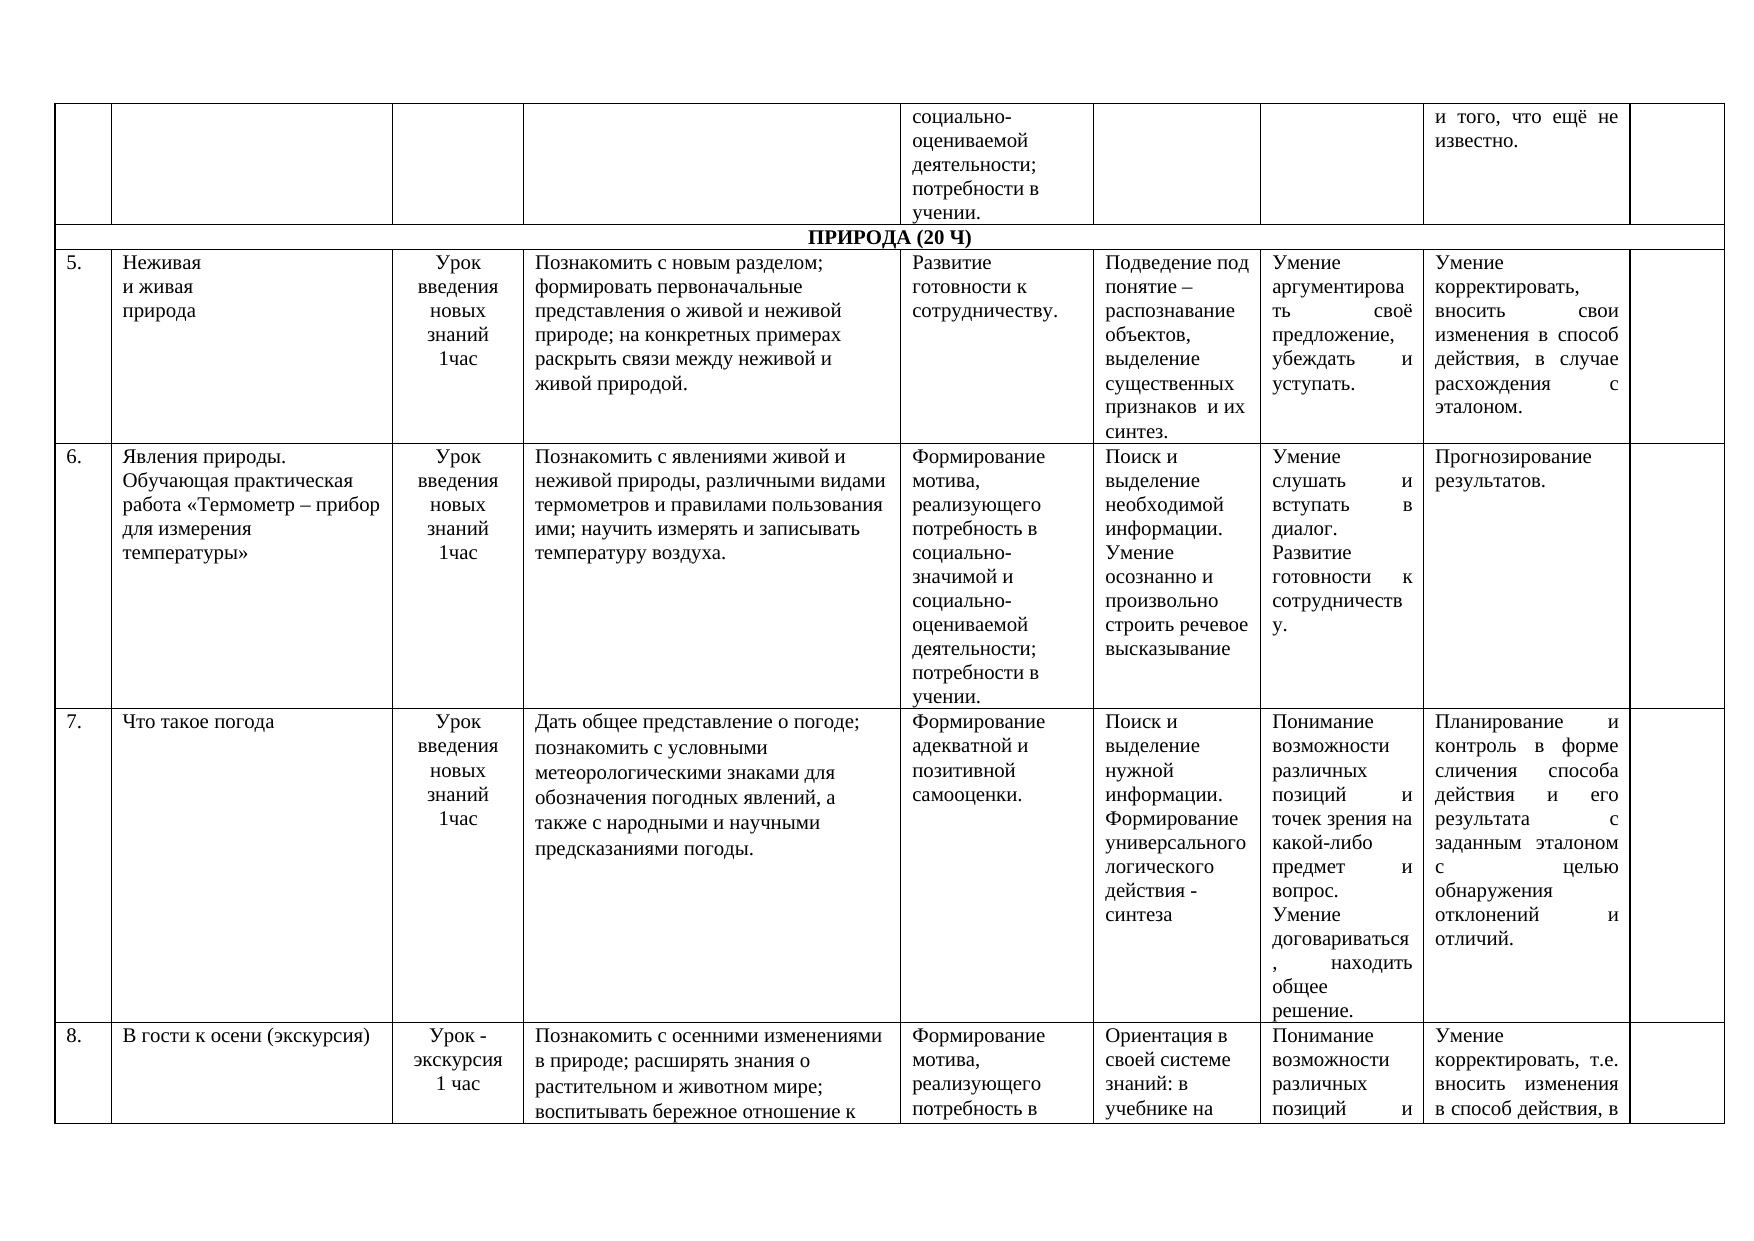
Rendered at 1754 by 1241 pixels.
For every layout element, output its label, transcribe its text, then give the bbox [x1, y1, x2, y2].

table_cell 5. [56, 250, 111, 443]
table_cell [1631, 250, 1724, 443]
table_cell Поиск и выделение нужной информации. Формирование универсального логического действия - синтеза [1094, 709, 1260, 1022]
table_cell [1424, 1023, 1629, 1123]
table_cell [393, 1023, 523, 1123]
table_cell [1094, 104, 1260, 224]
table_cell Понимание возможности различных позиций и точек зрения на какой-либо предмет и вопрос. Умение договариваться, находить общее решение. [1261, 709, 1423, 1022]
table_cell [1424, 104, 1629, 224]
table_cell Дать общее представление о погоде; познакомить с условными метеорологическими знаками для обозначения погодных явлений, а также с народными и научными предсказаниями погоды. [524, 709, 900, 1022]
table_cell ПРИРОДА (20 Ч) [56, 225, 1724, 249]
table_cell 8. [56, 1023, 111, 1123]
table_cell 6. [56, 444, 111, 708]
table_cell [1631, 709, 1724, 1022]
table_cell Познакомить с новым разделом; формировать первоначальные представления о живой и неживой природе; на конкретных примерах раскрыть связи между неживой и живой природой. [524, 250, 900, 443]
table_cell Развитие готовности к сотрудничеству. [901, 250, 1093, 443]
table_cell Формирование мотива, реализующего потребность в социально-значимой и социально-оцениваемой деятельности; потребности в учении. [901, 444, 1093, 708]
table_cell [524, 104, 900, 224]
table_cell Умение корректировать, вносить свои изменения в способ действия, в случае расхождения с эталоном. [1424, 250, 1629, 443]
table_cell 7. [56, 709, 111, 1022]
table_cell Подведение под понятие – распознавание объектов, выделение существенных признаков и их синтез. [1094, 250, 1260, 443]
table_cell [112, 1023, 392, 1123]
table_cell Формирование адекватной и позитивной самооценки. [901, 709, 1093, 1022]
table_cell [901, 1023, 1093, 1123]
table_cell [1261, 104, 1423, 224]
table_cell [524, 1023, 900, 1123]
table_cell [901, 104, 1093, 224]
table_cell Урок введения новых знаний 1час [393, 444, 523, 708]
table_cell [393, 104, 523, 224]
table_cell Урок введения новых знаний 1час [393, 709, 523, 1022]
table_cell Поиск и выделение необходимой информации. Умение осознанно и произвольно строить речевое высказывание [1094, 444, 1260, 708]
table_cell 4. [56, 104, 111, 224]
table_cell Планирование и контроль в форме сличения способа действия и его результата с заданным эталоном с целью обнаружения отклонений и отличий. [1424, 709, 1629, 1022]
table_cell Умение слушать и вступать в диалог. Развитие готовности к сотрудничеству. [1261, 444, 1423, 708]
table_cell Прогнозирование результатов. [1424, 444, 1629, 708]
table_cell Познакомить с явлениями живой и неживой природы, различными видами термометров и правилами пользования ими; научить измерять и записывать температуру воздуха. [524, 444, 900, 708]
table_cell Неживая и живая природа [112, 250, 392, 443]
table_cell [1631, 104, 1724, 224]
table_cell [1094, 1023, 1260, 1123]
table_cell [1631, 444, 1724, 708]
table_cell Явления природы. Обучающая практическая работа «Термометр – прибор для измерения температуры» [112, 444, 392, 708]
table_cell Что такое погода [112, 709, 392, 1022]
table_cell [112, 104, 392, 224]
table_cell [1631, 1023, 1724, 1123]
table_cell Умение аргументировать своё предложение, убеждать и уступать. [1261, 250, 1423, 443]
table_cell Урок введения новых знаний 1час [393, 250, 523, 443]
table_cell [1261, 1023, 1423, 1123]
